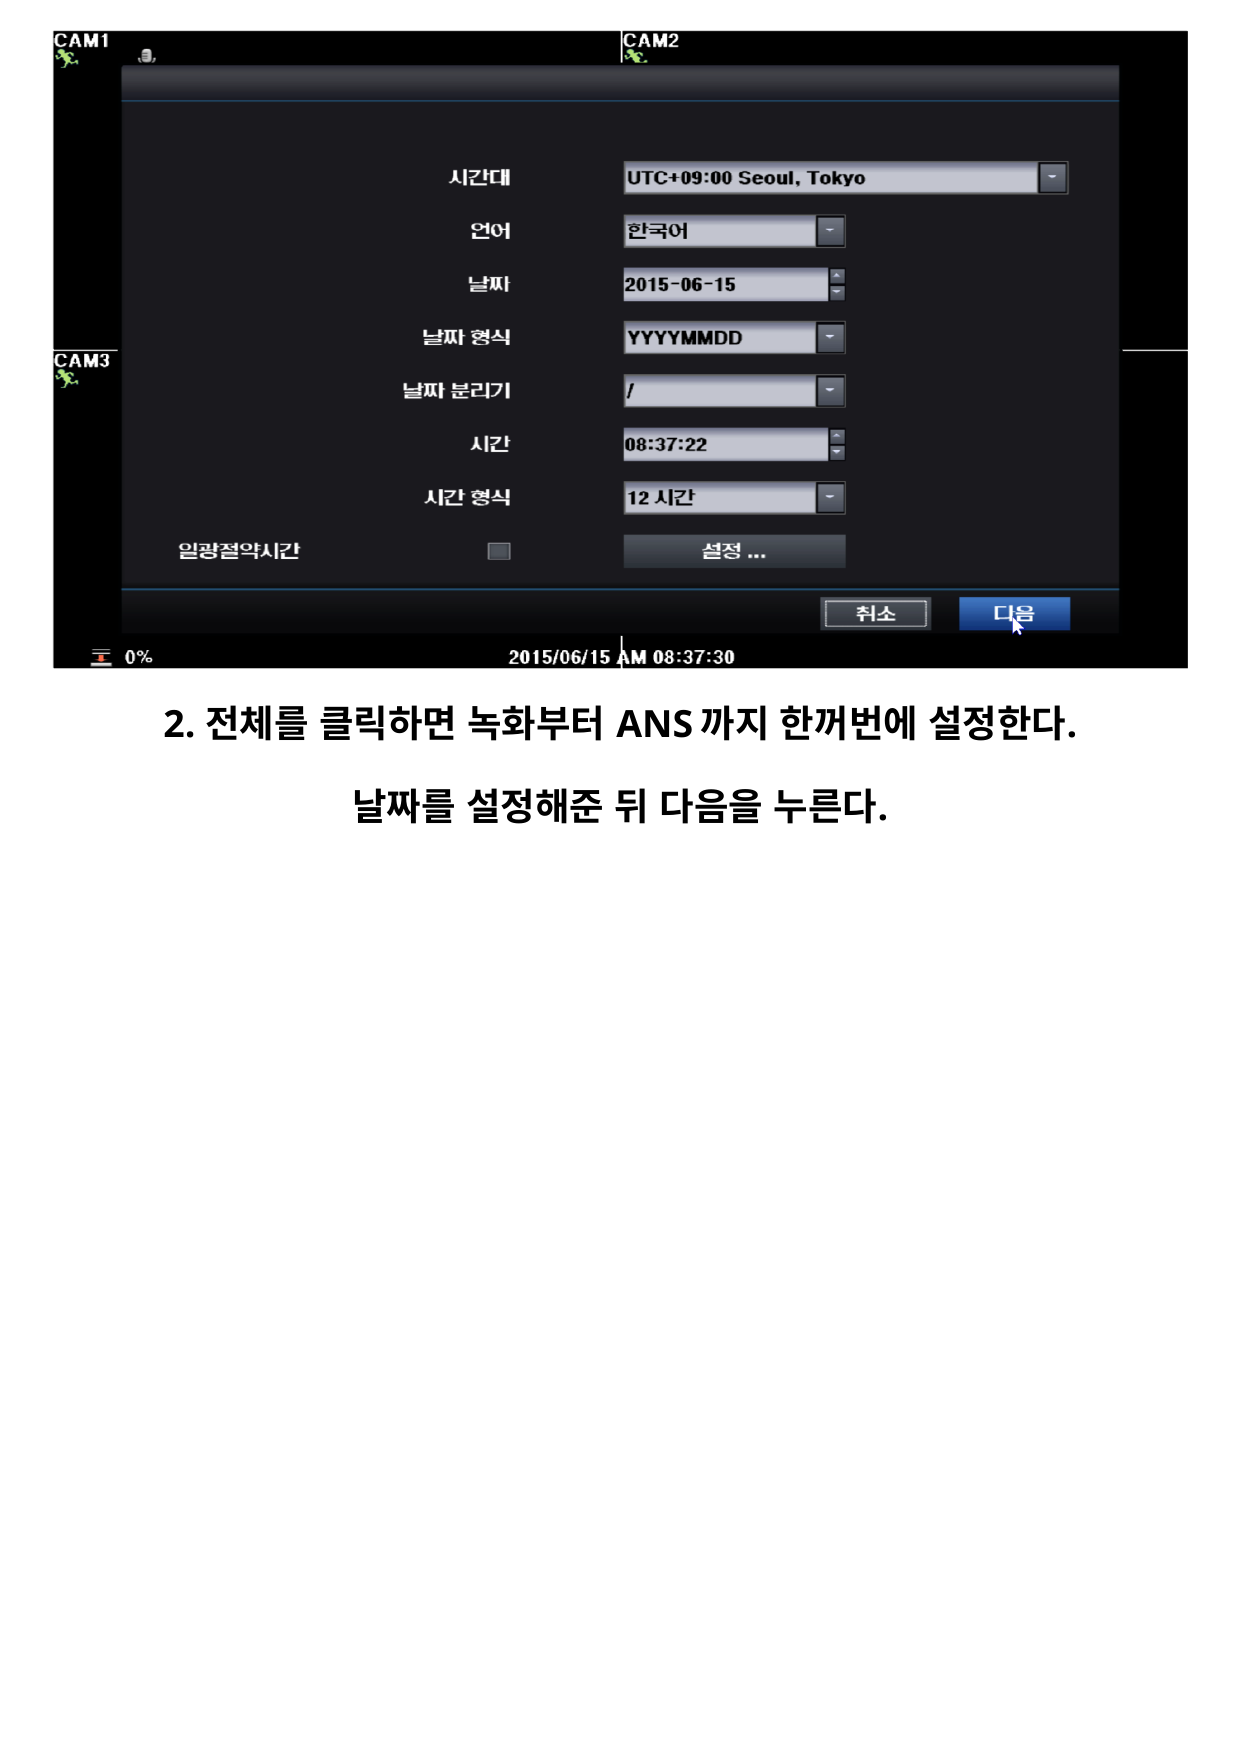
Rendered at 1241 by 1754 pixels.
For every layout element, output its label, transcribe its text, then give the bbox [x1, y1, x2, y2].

picture [52, 29, 1189, 669]
text 날짜를 설정해준 뒤 다음을 누른다. [29, 777, 1211, 832]
text 2. 전체를 클릭하면 녹화부터 ANS까지 한꺼번에 설정한다. [29, 694, 1211, 748]
